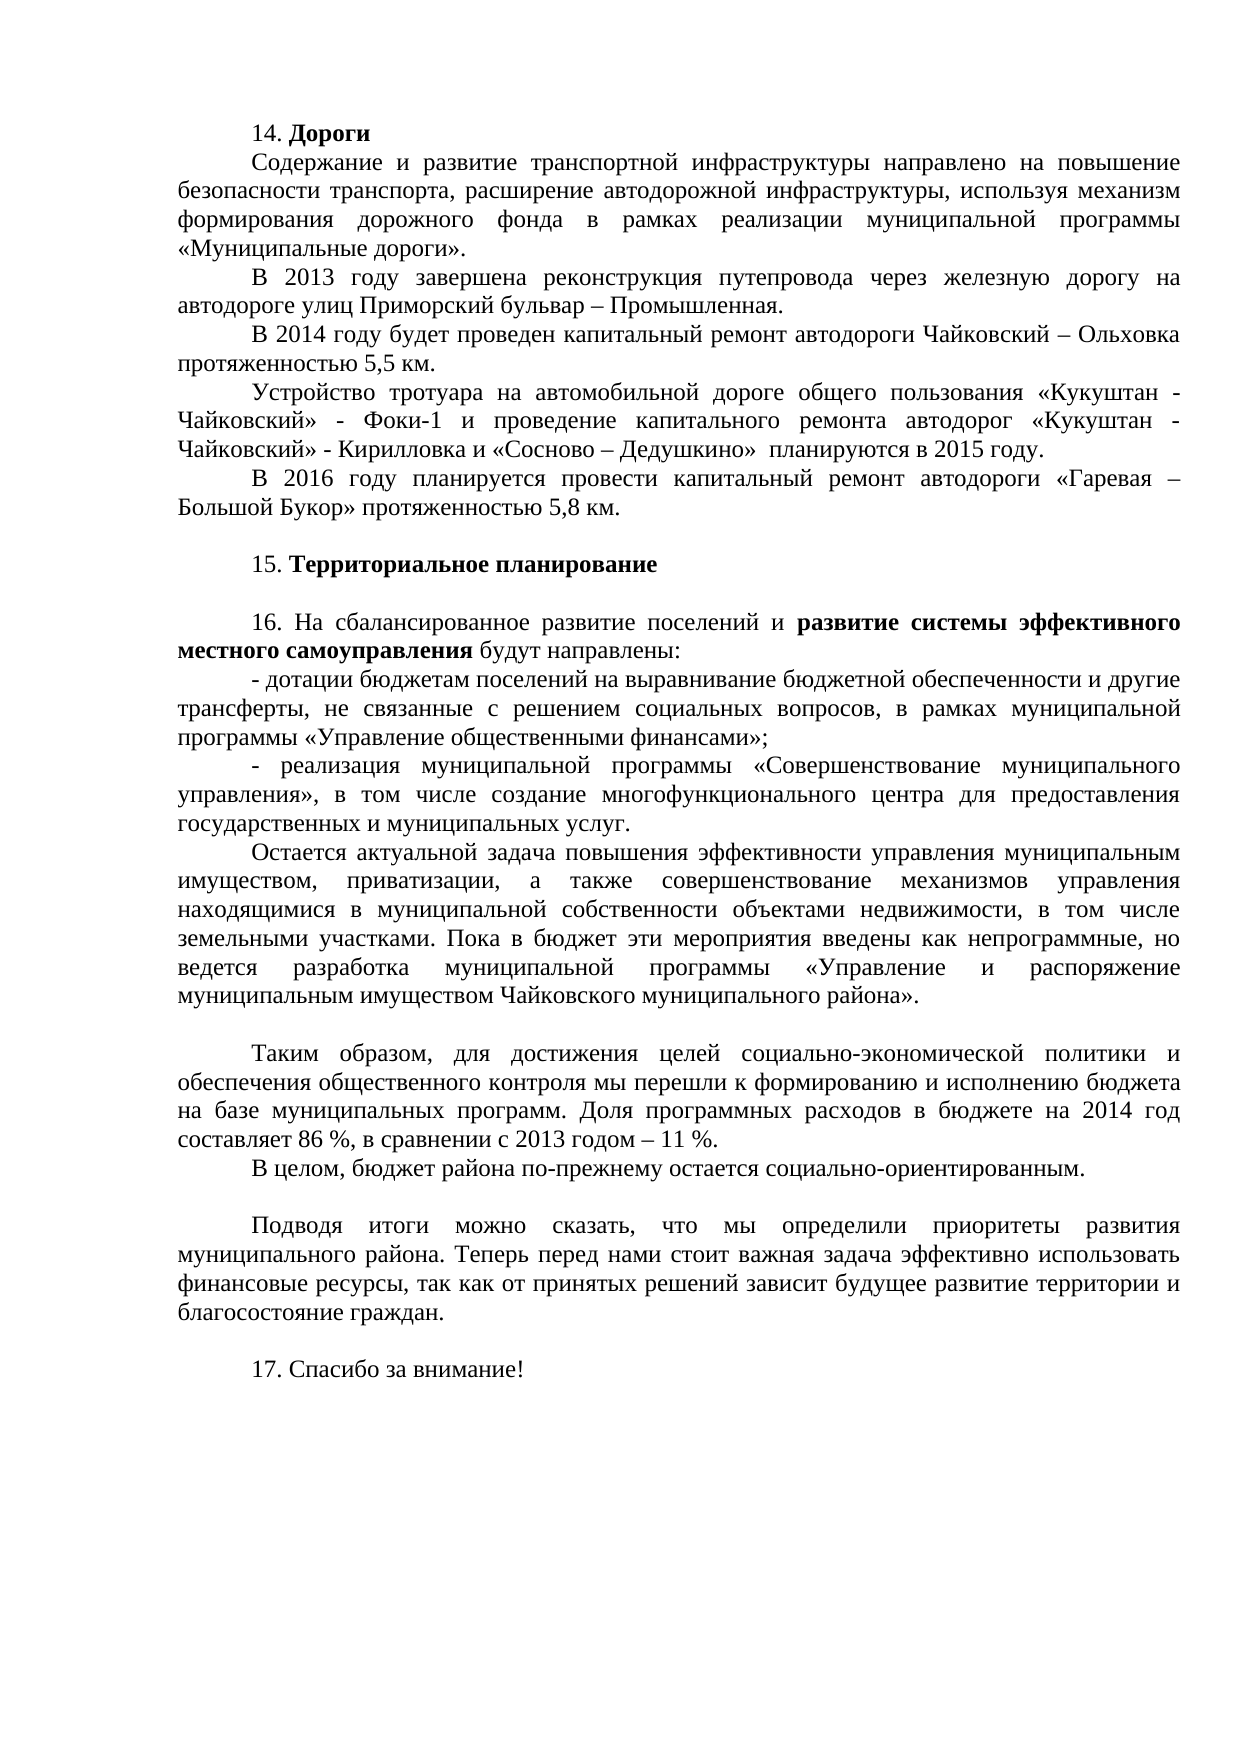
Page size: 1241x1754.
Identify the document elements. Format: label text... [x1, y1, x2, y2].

text В 2014 году будет проведен капитальный ремонт автодороги Чайковский – Ольховка протяженностью 5,5 км. [177, 319, 1181, 377]
text 16. На сбалансированное развитие поселений и развитие системы эффективного местного самоуправления будут направлены: [177, 607, 1181, 664]
text Остается актуальной задача повышения эффективности управления муниципальным имуществом, приватизации, а также совершенствование механизмов управления находящимися в муниципальной собственности объектами недвижимости, в том числе земельными участками. Пока в бюджет эти мероприятия введены как непрограммные, но ведется разработка муниципальной программы «Управление и распоряжение муниципальным имуществом Чайковского муниципального района». [177, 837, 1181, 1009]
text В 2016 году планируется провести капитальный ремонт автодороги «Гаревая – Большой Букор» протяженностью 5,8 км. [177, 463, 1181, 521]
text Подводя итоги можно сказать, что мы определили приоритеты развития муниципального района. Теперь перед нами стоит важная задача эффективно использовать финансовые ресурсы, так как от принятых решений зависит будущее развитие территории и благосостояние граждан. [177, 1211, 1181, 1326]
text - дотации бюджетам поселений на выравнивание бюджетной обеспеченности и другие трансферты, не связанные с решением социальных вопросов, в рамках муниципальной программы «Управление общественными финансами»; [177, 664, 1181, 751]
text 14. Дороги [177, 118, 1181, 147]
text - реализация муниципальной программы «Совершенствование муниципального управления», в том числе создание многофункционального центра для предоставления государственных и муниципальных услуг. [177, 751, 1181, 837]
text В целом, бюджет района по-прежнему остается социально-ориентированным. [177, 1153, 1181, 1182]
text Таким образом, для достижения целей социально-экономической политики и обеспечения общественного контроля мы перешли к формированию и исполнению бюджета на базе муниципальных программ. Доля программных расходов в бюджете на 2014 год составляет 86 %, в сравнении с 2013 годом – 11 %. [177, 1038, 1181, 1153]
text В 2013 году завершена реконструкция путепровода через железную дорогу на автодороге улиц Приморский бульвар – Промышленная. [177, 262, 1181, 319]
text Устройство тротуара на автомобильной дороге общего пользования «Кукуштан - Чайковский» - Фоки-1 и проведение капитального ремонта автодорог «Кукуштан - Чайковский» - Кирилловка и «Сосново – Дедушкино» планируются в 2015 году. [177, 377, 1181, 463]
text 17. Спасибо за внимание! [177, 1354, 1181, 1383]
text 15. Территориальное планирование [177, 549, 1181, 578]
text Содержание и развитие транспортной инфраструктуры направлено на повышение безопасности транспорта, расширение автодорожной инфраструктуры, используя механизм формирования дорожного фонда в рамках реализации муниципальной программы «Муниципальные дороги». [177, 147, 1181, 262]
